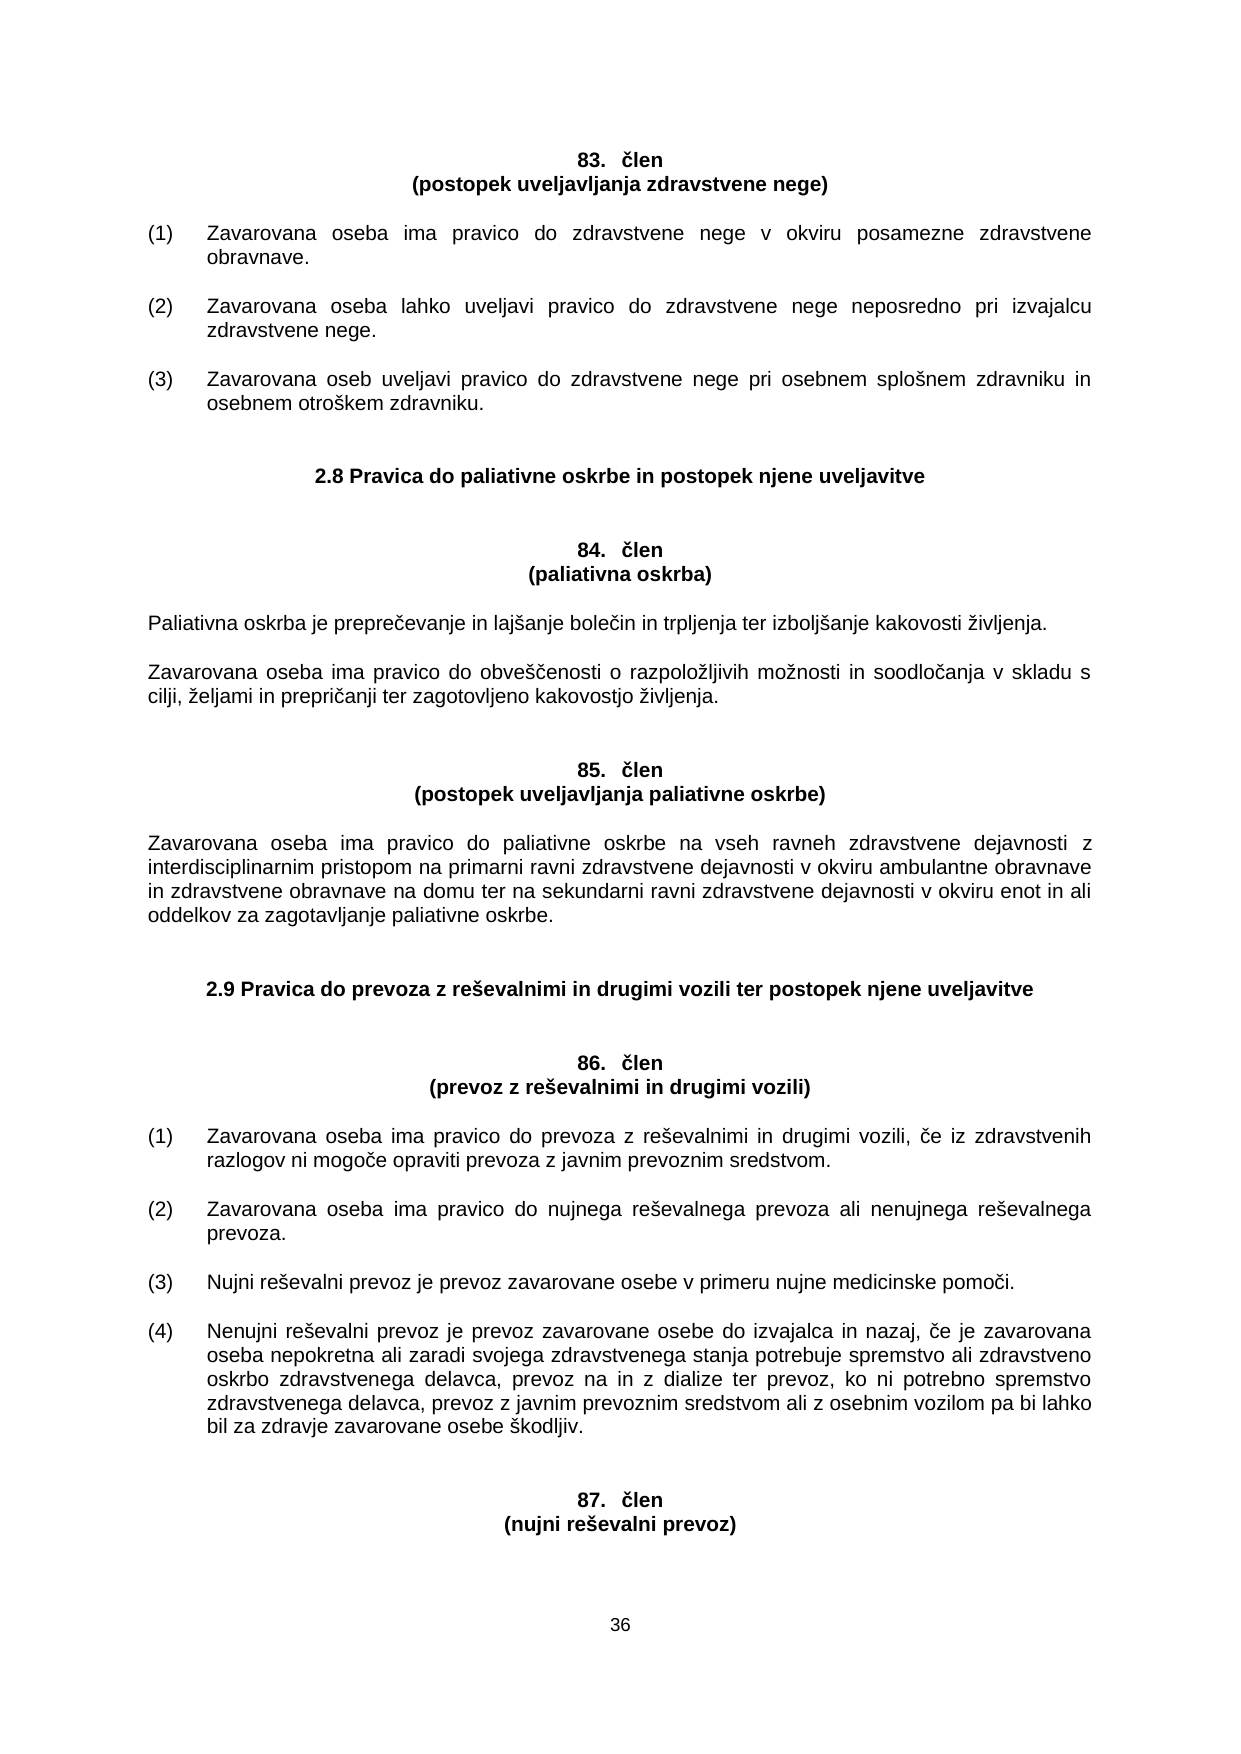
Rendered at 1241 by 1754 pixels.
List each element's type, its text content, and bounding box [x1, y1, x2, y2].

list člen [148, 1051, 1093, 1075]
list Zavarovana oseba ima pravico do nujnega reševalnega prevoza ali nenujnega reševalnega prevoza. [148, 1197, 1093, 1244]
text (postopek uveljavljanja paliativne oskrbe) [148, 782, 1093, 806]
list Zavarovana oseb uveljavi pravico do zdravstvene nege pri osebnem splošnem zdravniku in osebnem otroškem zdravniku. [148, 366, 1093, 414]
list Zavarovana oseba ima pravico do prevoza z reševalnimi in drugimi vozili, če iz zdravstvenih razlogov ni mogoče opraviti prevoza z javnim prevoznim sredstvom. [148, 1124, 1093, 1172]
text Zavarovana oseba ima pravico do obveščenosti o razpoložljivih možnosti in soodločanja v skladu s cilji, željami in prepričanji ter zagotovljeno kakovostjo življenja. [148, 660, 1093, 708]
text (paliativna oskrba) [148, 562, 1093, 586]
text Paliativna oskrba je preprečevanje in lajšanje bolečin in trpljenja ter izboljšanje kakovosti življenja. [148, 611, 1093, 635]
list člen [148, 148, 1093, 172]
text (postopek uveljavljanja zdravstvene nege) [148, 172, 1093, 196]
list Zavarovana oseba ima pravico do zdravstvene nege v okviru posamezne zdravstvene obravnave. [148, 221, 1093, 268]
list Nujni reševalni prevoz je prevoz zavarovane osebe v primeru nujne medicinske pomoči. [148, 1269, 1093, 1293]
text (prevoz z reševalnimi in drugimi vozili) [148, 1075, 1093, 1099]
list Zavarovana oseba lahko uveljavi pravico do zdravstvene nege neposredno pri izvajalcu zdravstvene nege. [148, 293, 1093, 341]
text Zavarovana oseba ima pravico do paliativne oskrbe na vseh ravneh zdravstvene dejavnosti z interdisciplinarnim pristopom na primarni ravni zdravstvene dejavnosti v okviru ambulantne obravnave in zdravstvene obravnave na domu ter na sekundarni ravni zdravstvene dejavnosti v okviru enot in ali oddelkov za zagotavljanje paliativne oskrbe. [148, 831, 1093, 927]
list Nenujni reševalni prevoz je prevoz zavarovane osebe do izvajalca in nazaj, če je zavarovana oseba nepokretna ali zaradi svojega zdravstvenega stanja potrebuje spremstvo ali zdravstveno oskrbo zdravstvenega delavca, prevoz na in z dialize ter prevoz, ko ni potrebno spremstvo zdravstvenega delavca, prevoz z javnim prevoznim sredstvom ali z osebnim vozilom pa bi lahko bil za zdravje zavarovane osebe škodljiv. [148, 1318, 1093, 1438]
text 2.9 Pravica do prevoza z reševalnimi in drugimi vozili ter postopek njene uveljavitve [148, 977, 1093, 1001]
list člen [148, 538, 1093, 562]
text 2.8 Pravica do paliativne oskrbe in postopek njene uveljavitve [148, 464, 1093, 488]
text (nujni reševalni prevoz) [148, 1512, 1093, 1536]
list člen [148, 1488, 1093, 1512]
list člen [148, 758, 1093, 782]
